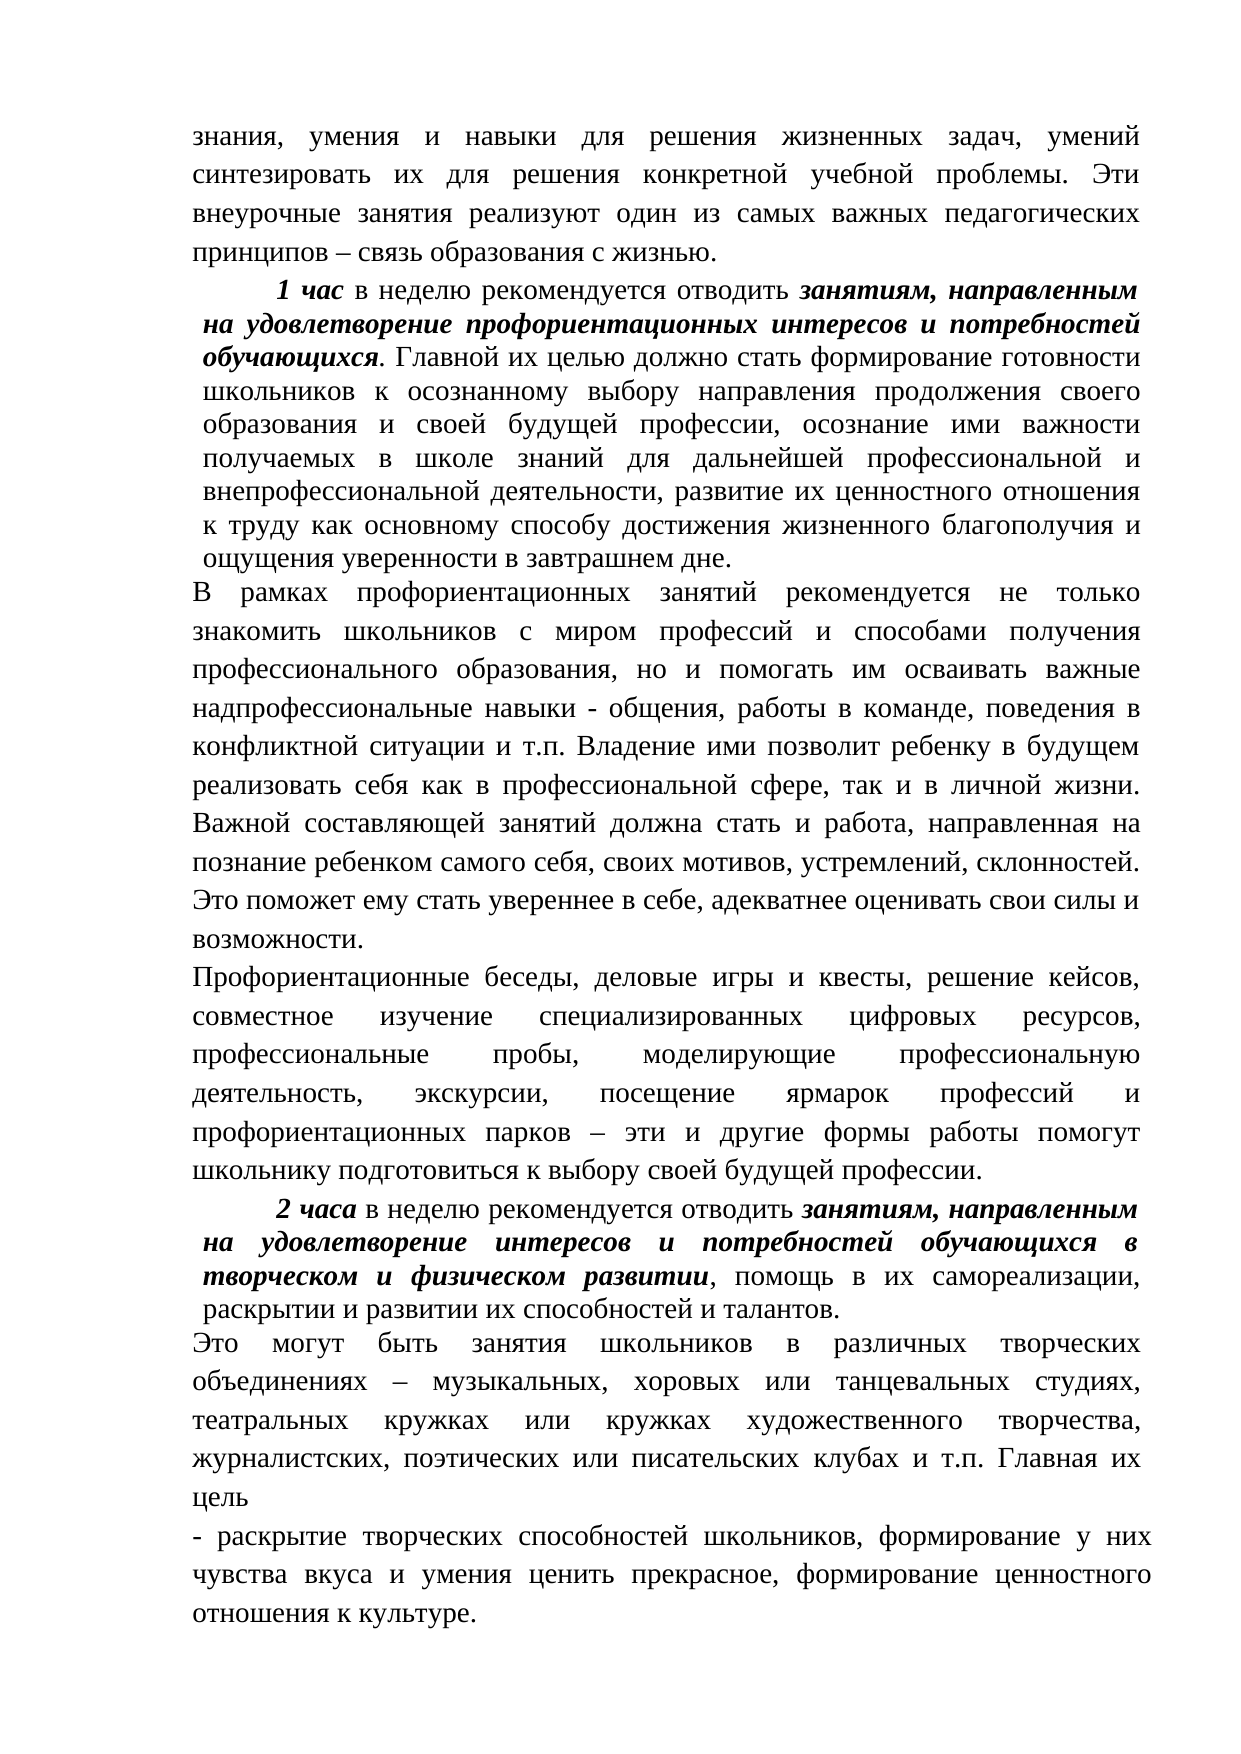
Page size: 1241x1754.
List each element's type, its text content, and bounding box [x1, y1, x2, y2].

text В рамках профориентационных занятий рекомендуется не только знакомить школьников с миром профессий и способами получения профессионального образования, но и помогать им осваивать важные надпрофессиональные навыки - общения, работы в команде, поведения в конфликтной ситуации и т.п. Владение ими позволит ребенку в будущем реализовать себя как в профессиональной сфере, так и в личной жизни. Важной составляющей занятий должна стать и работа, направленная на познание ребенком самого себя, своих мотивов, устремлений, склонностей. Это поможет ему стать увереннее в себе, адекватнее оценивать свои силы и возможности. [192, 574, 1141, 954]
text - раскрытие творческих способностей школьников, формирование у них чувства вкуса и умения ценить прекрасное, формирование ценностного отношения к культуре. [192, 1518, 1152, 1628]
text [192, 118, 1140, 267]
text Это могут быть занятия школьников в различных творческих объединениях – музыкальных, хоровых или танцевальных студиях, театральных кружках или кружках художественного творчества, журналистских, поэтических или писательских клубах и т.п. Главная их цель [192, 1325, 1141, 1513]
list час в неделю рекомендуется отводить занятиям, направленным на удовлетворение профориентационных интересов и потребностей обучающихся. Главной их целью должно стать формирование готовности школьников к осознанному выбору направления продолжения своего образования и своей будущей профессии, осознание ими важности получаемых в школе знаний для дальнейшей профессиональной и внепрофессиональной деятельности, развитие их ценностного отношения к труду как основному способу достижения жизненного благополучия и ощущения уверенности в завтрашнем дне. [203, 272, 1141, 574]
text Профориентационные беседы, деловые игры и квесты, решение кейсов, совместное изучение специализированных цифровых ресурсов, профессиональные пробы, моделирующие профессиональную деятельность, экскурсии, посещение ярмарок профессий и профориентационных парков – эти и другие формы работы помогут школьнику подготовиться к выбору своей будущей профессии. [192, 959, 1141, 1186]
list часа в неделю рекомендуется отводить занятиям, направленным на удовлетворение интересов и потребностей обучающихся в творческом и физическом развитии, помощь в их самореализации, раскрытии и развитии их способностей и талантов. [203, 1191, 1141, 1325]
